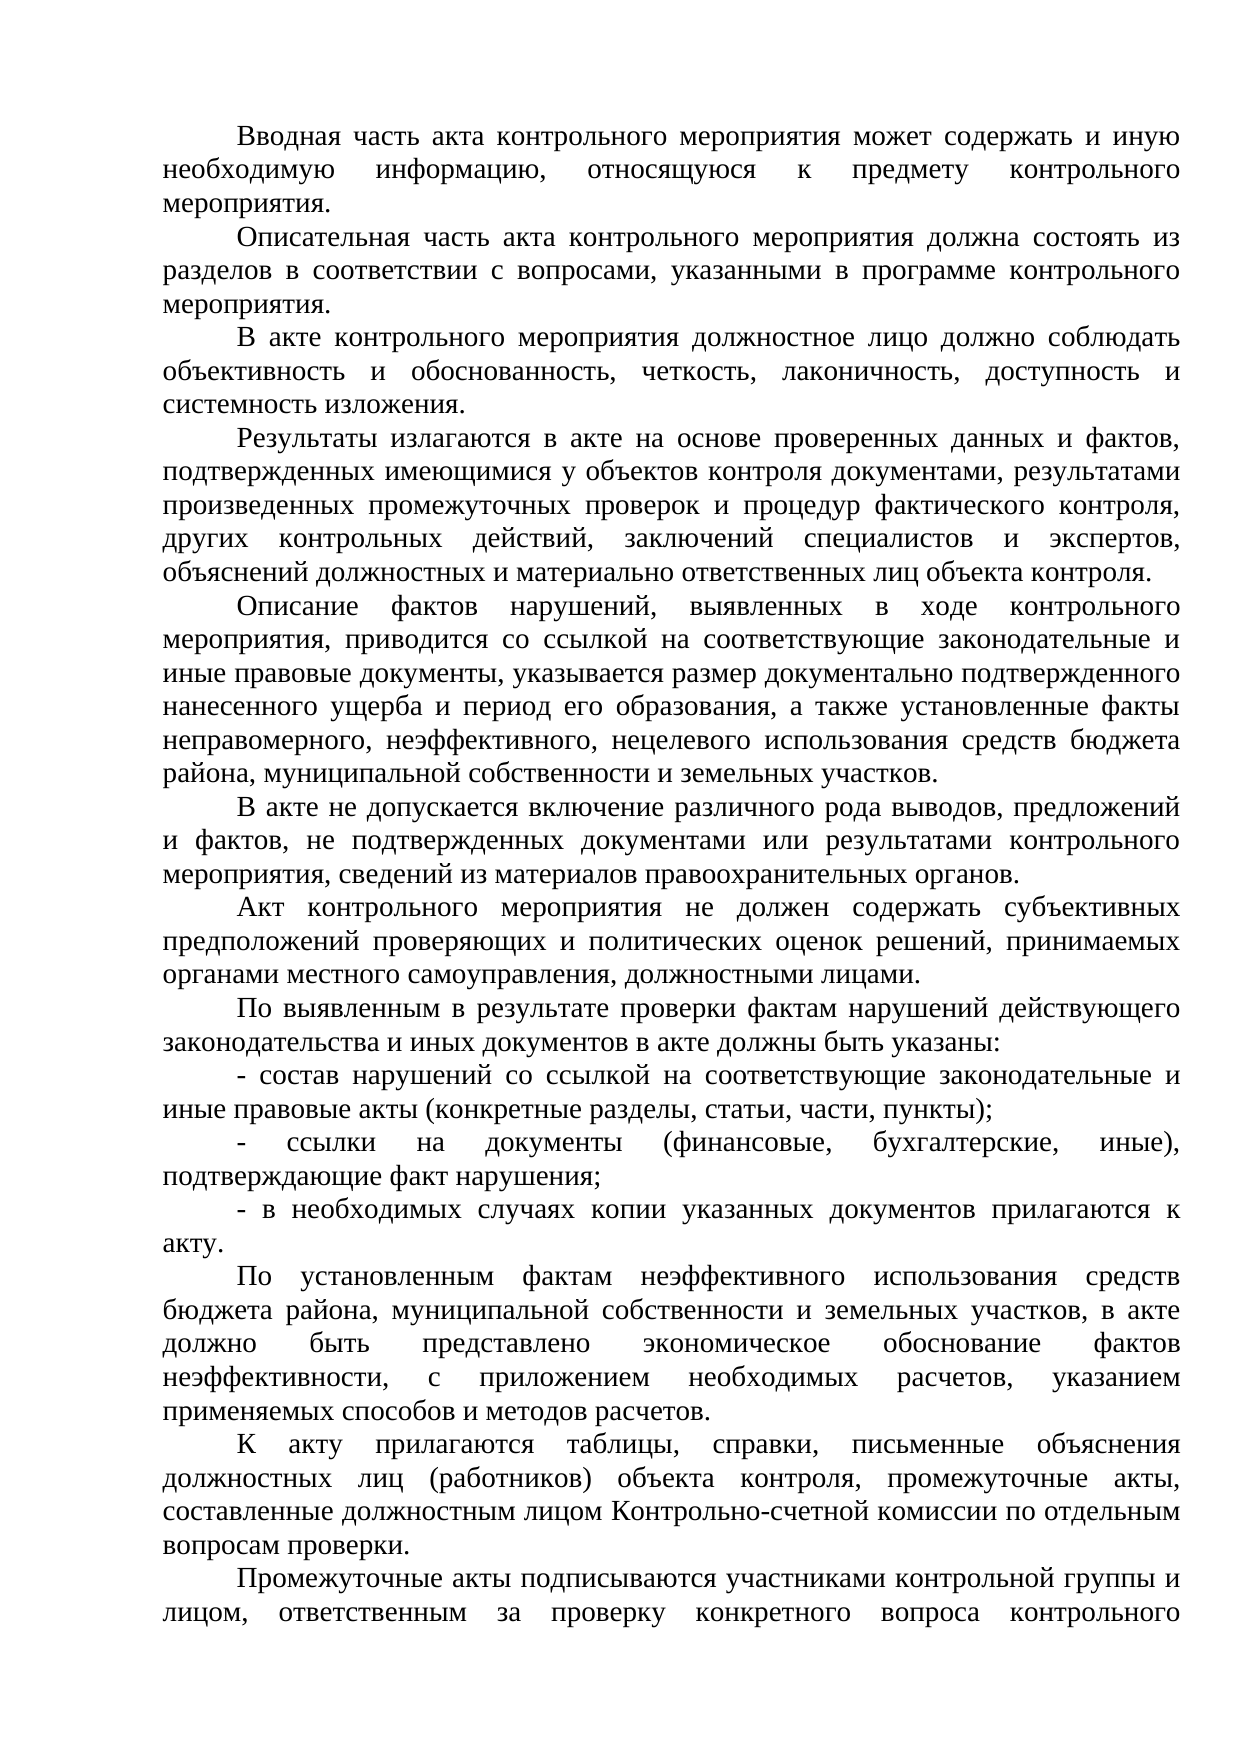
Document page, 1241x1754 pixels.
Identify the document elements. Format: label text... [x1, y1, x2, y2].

text Описание фактов нарушений, выявленных в ходе контрольного мероприятия, приводится со ссылкой на соответствующие законодательные и иные правовые документы, указывается размер документально подтвержденного нанесенного ущерба и период его образования, а также установленные факты неправомерного, неэффективного, нецелевого использования средств бюджета района, муниципальной собственности и земельных участков. [162, 588, 1181, 789]
text - состав нарушений со ссылкой на соответствующие законодательные и иные правовые акты (конкретные разделы, статьи, части, пункты); [162, 1057, 1181, 1124]
text По выявленным в результате проверки фактам нарушений действующего законодательства и иных документов в акте должны быть указаны: [162, 990, 1181, 1057]
text В акте не допускается включение различного рода выводов, предложений и фактов, не подтвержденных документами или результатами контрольного мероприятия, сведений из материалов правоохранительных органов. [162, 789, 1181, 889]
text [162, 1560, 1181, 1627]
text Вводная часть акта контрольного мероприятия может содержать и иную необходимую информацию, относящуюся к предмету контрольного мероприятия. [162, 118, 1181, 219]
text - в необходимых случаях копии указанных документов прилагаются к акту. [162, 1191, 1181, 1258]
text К акту прилагаются таблицы, справки, письменные объяснения должностных лиц (работников) объекта контроля, промежуточные акты, составленные должностным лицом Контрольно-счетной комиссии по отдельным вопросам проверки. [162, 1426, 1181, 1560]
text Результаты излагаются в акте на основе проверенных данных и фактов, подтвержденных имеющимися у объектов контроля документами, результатами произведенных промежуточных проверок и процедур фактического контроля, других контрольных действий, заключений специалистов и экспертов, объяснений должностных и материально ответственных лиц объекта контроля. [162, 420, 1181, 588]
text В акте контрольного мероприятия должностное лицо должно соблюдать объективность и обоснованность, четкость, лаконичность, доступность и системность изложения. [162, 319, 1181, 420]
text - ссылки на документы (финансовые, бухгалтерские, иные), подтверждающие факт нарушения; [162, 1124, 1181, 1191]
text Описательная часть акта контрольного мероприятия должна состоять из разделов в соответствии с вопросами, указанными в программе контрольного мероприятия. [162, 219, 1181, 319]
text По установленным фактам неэффективного использования средств бюджета района, муниципальной собственности и земельных участков, в акте должно быть представлено экономическое обоснование фактов неэффективности, с приложением необходимых расчетов, указанием применяемых способов и методов расчетов. [162, 1258, 1181, 1426]
text Акт контрольного мероприятия не должен содержать субъективных предположений проверяющих и политических оценок решений, принимаемых органами местного самоуправления, должностными лицами. [162, 889, 1181, 990]
